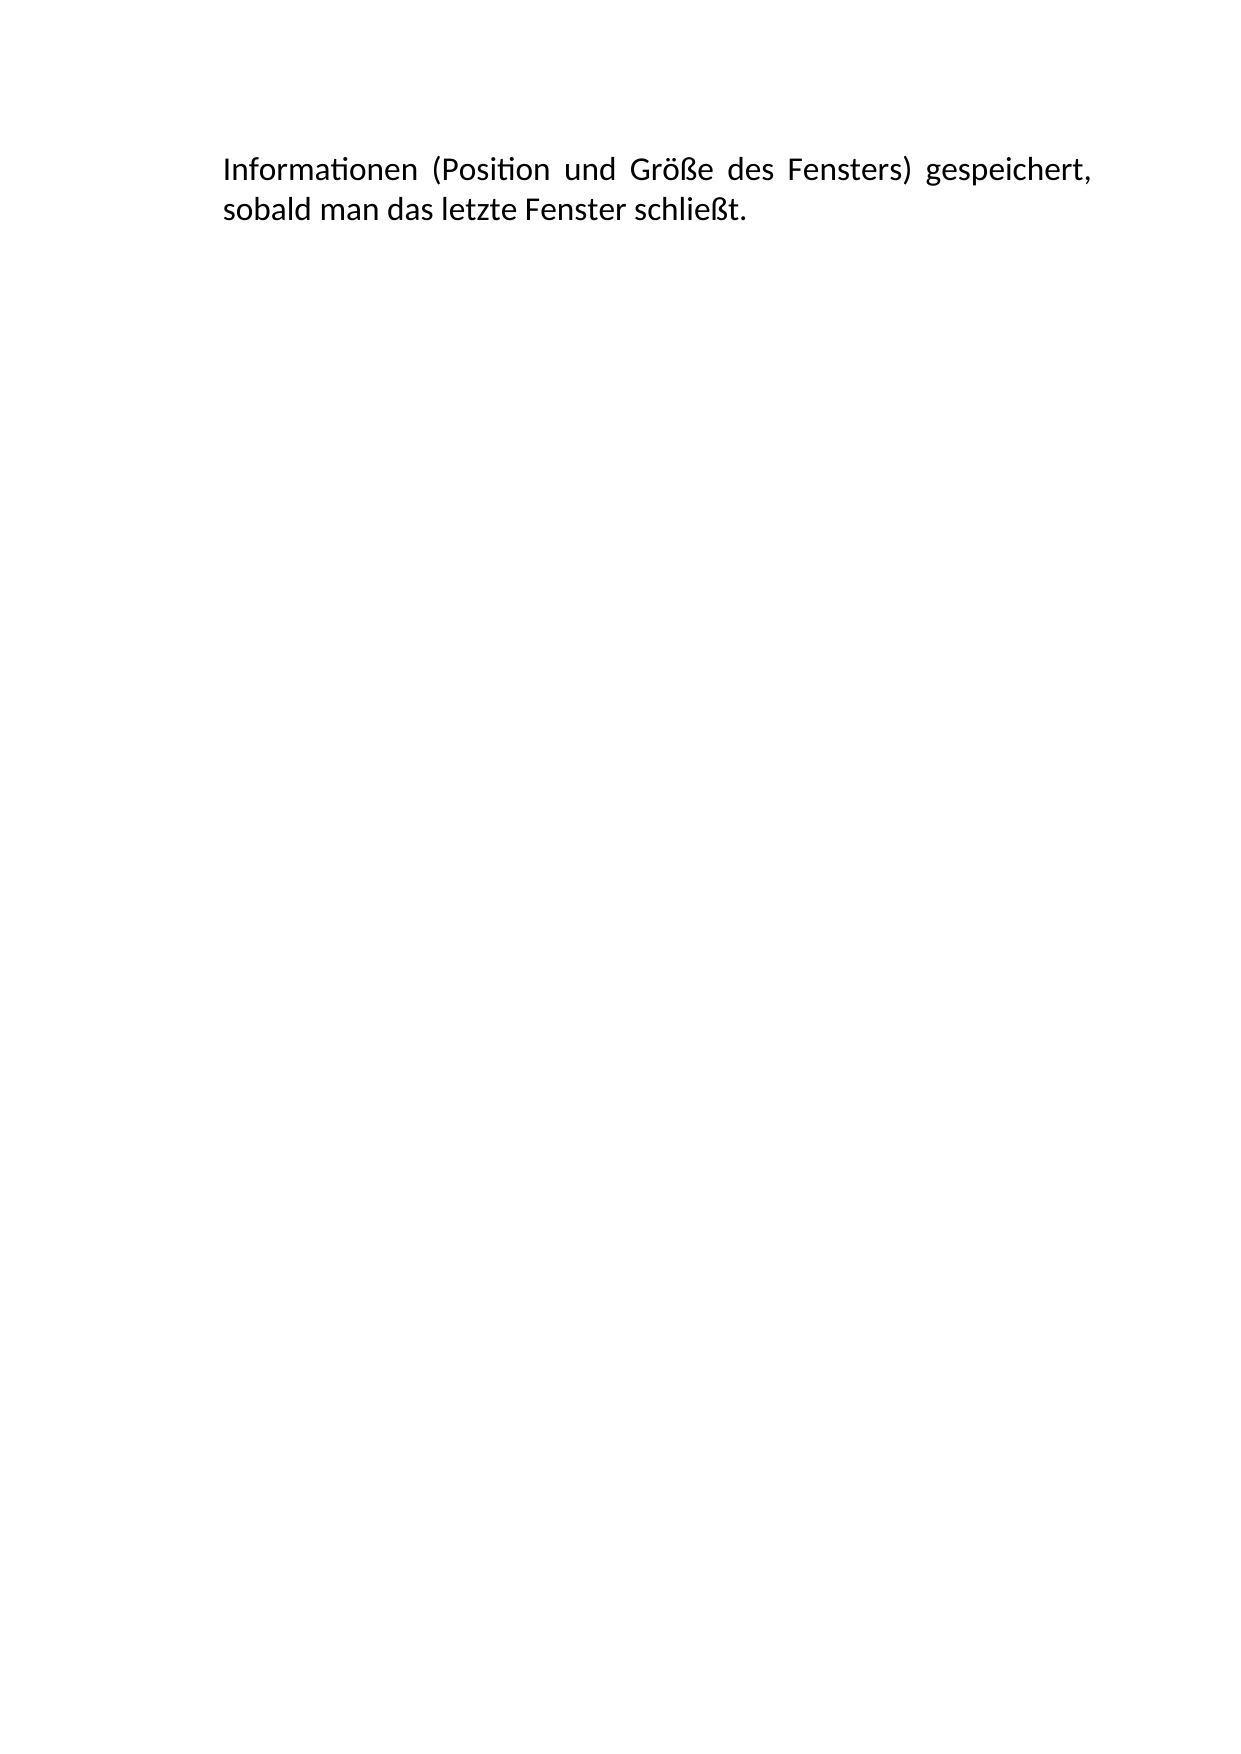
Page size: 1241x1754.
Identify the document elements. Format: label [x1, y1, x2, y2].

list [185, 148, 1093, 229]
